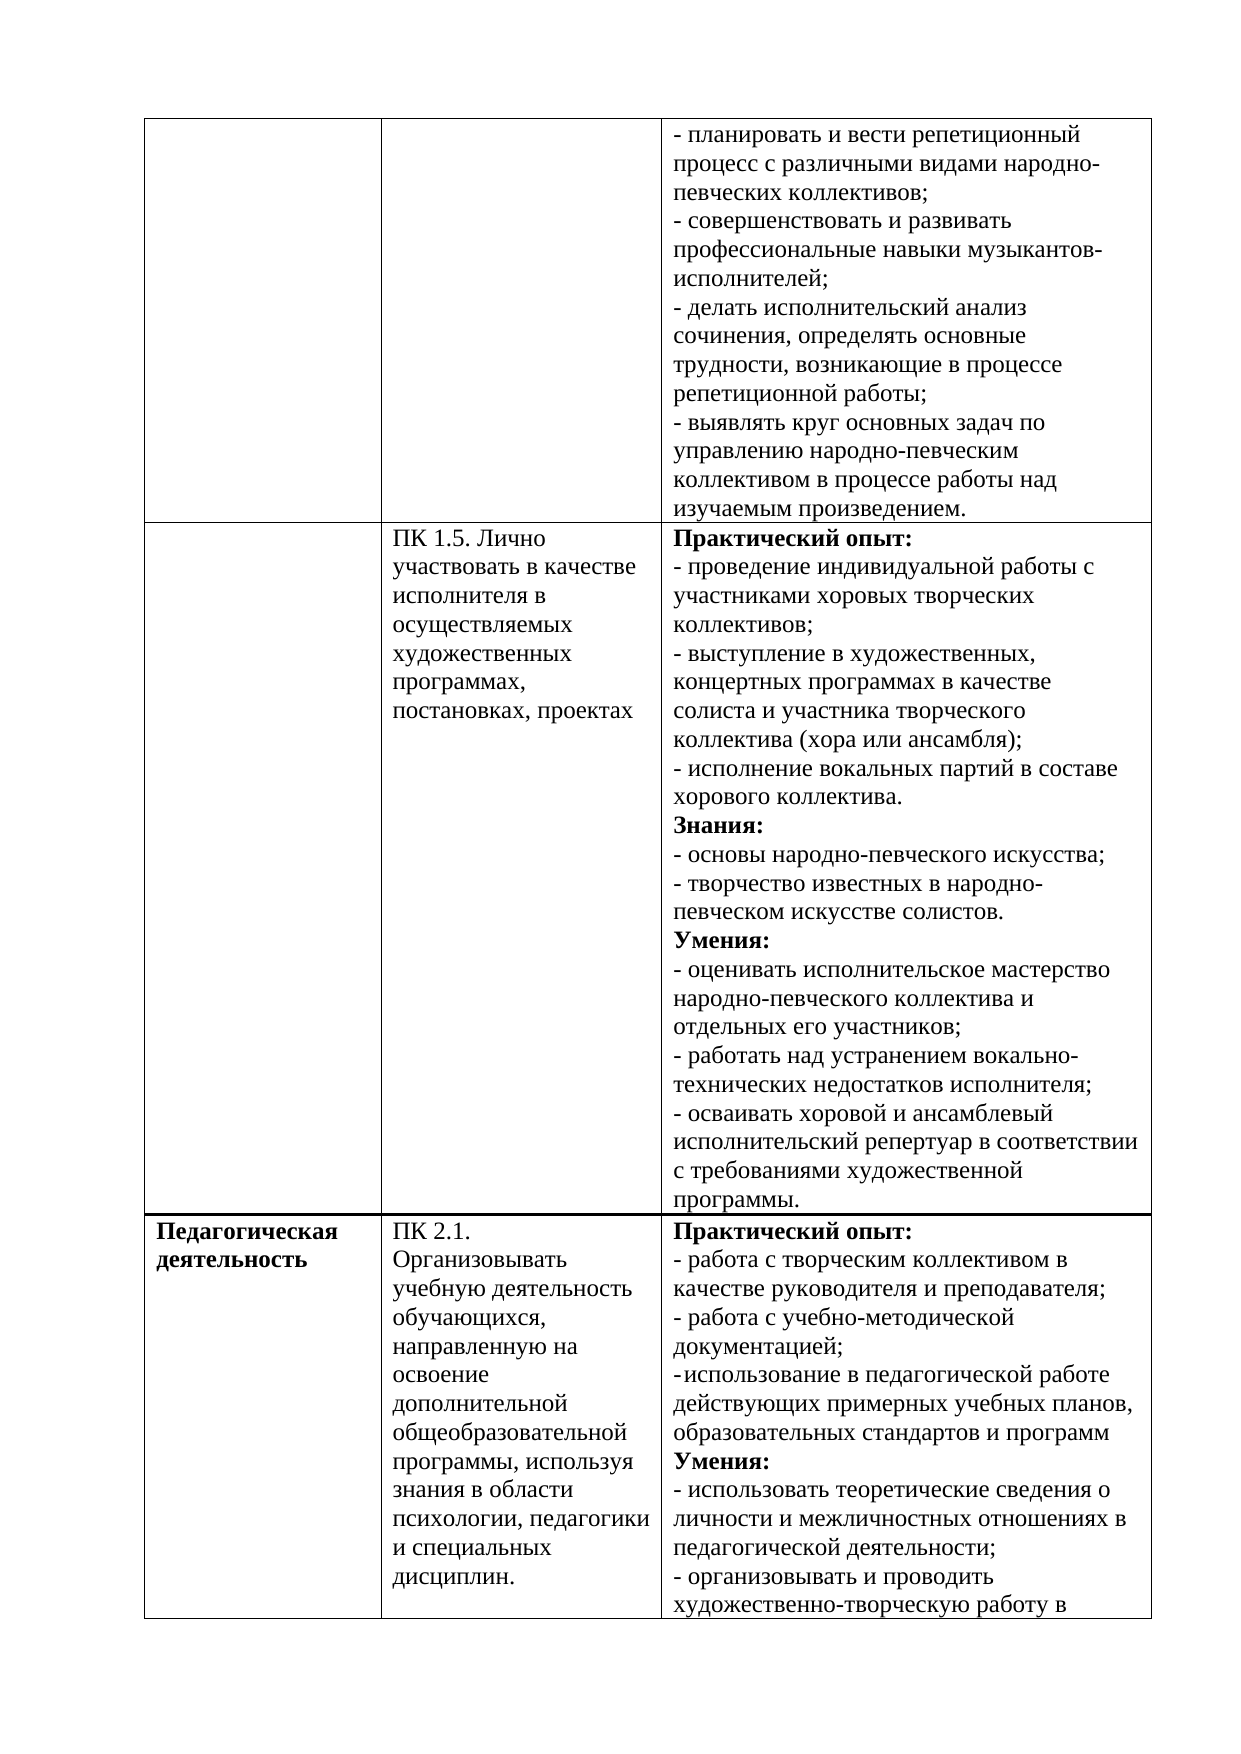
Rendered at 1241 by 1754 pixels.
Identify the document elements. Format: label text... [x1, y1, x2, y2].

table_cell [382, 1216, 661, 1618]
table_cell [662, 1216, 1151, 1618]
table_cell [145, 1216, 381, 1618]
table_cell Практический опыт: - проведение индивидуальной работы с участниками хоровых творческих коллективов; - выступление в художественных, концертных программах в качестве солиста и участника творческого коллектива (хора или ансамбля); - исполнение вокальных партий в составе хорового коллектива. Знания: - основы народно-певческого искусства; - творчество известных в народно-певческом искусстве солистов. Умения: - оценивать исполнительское мастерство народно-певческого коллектива и отдельных его участников; - работать над устранением вокально-технических недостатков исполнителя; - осваивать хоровой и ансамблевый исполнительский репертуар в соответствии с требованиями художественной программы. [662, 523, 1151, 1213]
table_cell [145, 523, 381, 1213]
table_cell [662, 119, 1151, 522]
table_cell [382, 119, 661, 522]
table_cell ПК 1.5. Лично участвовать в качестве исполнителя в осуществляемых художественных программах, постановках, проектах [382, 523, 661, 1213]
